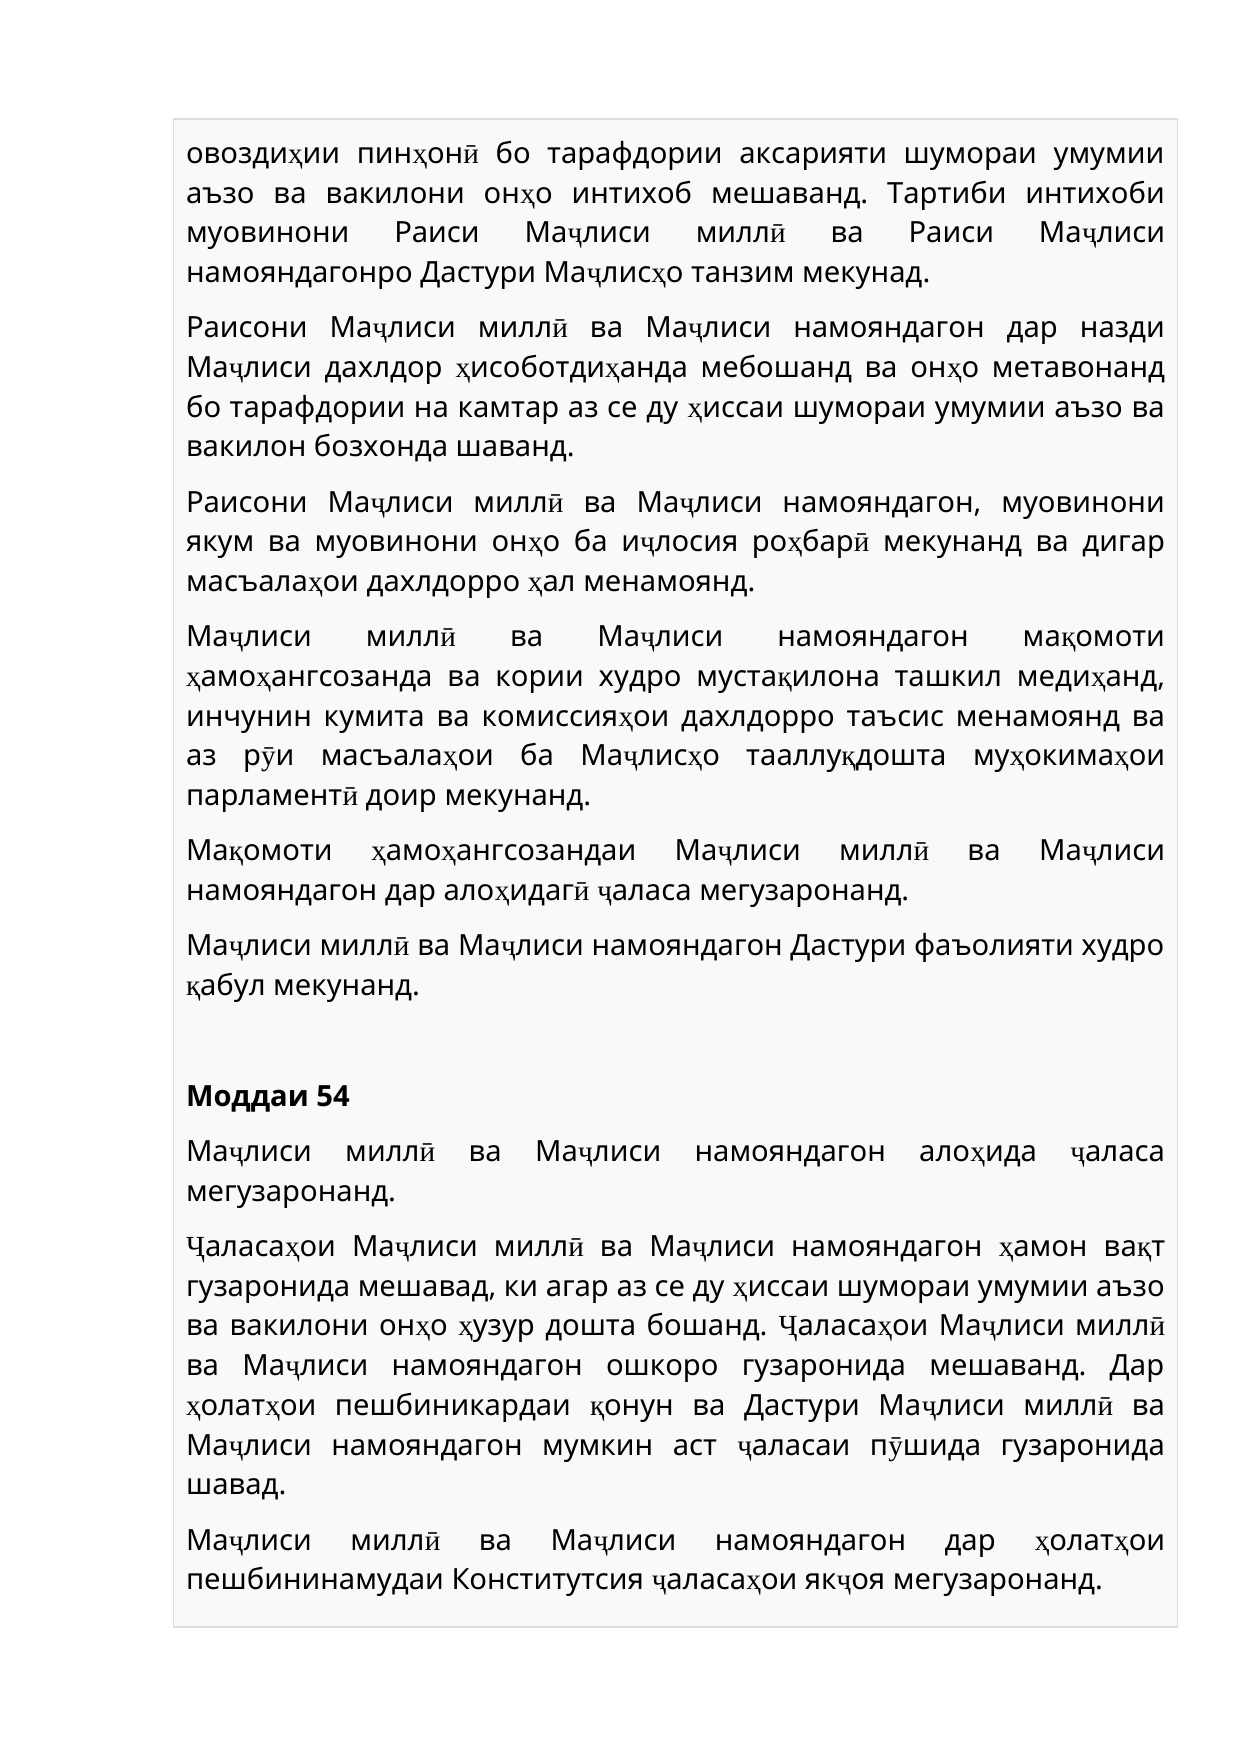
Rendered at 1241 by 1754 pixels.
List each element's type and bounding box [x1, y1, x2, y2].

table_header [174, 120, 1177, 1626]
